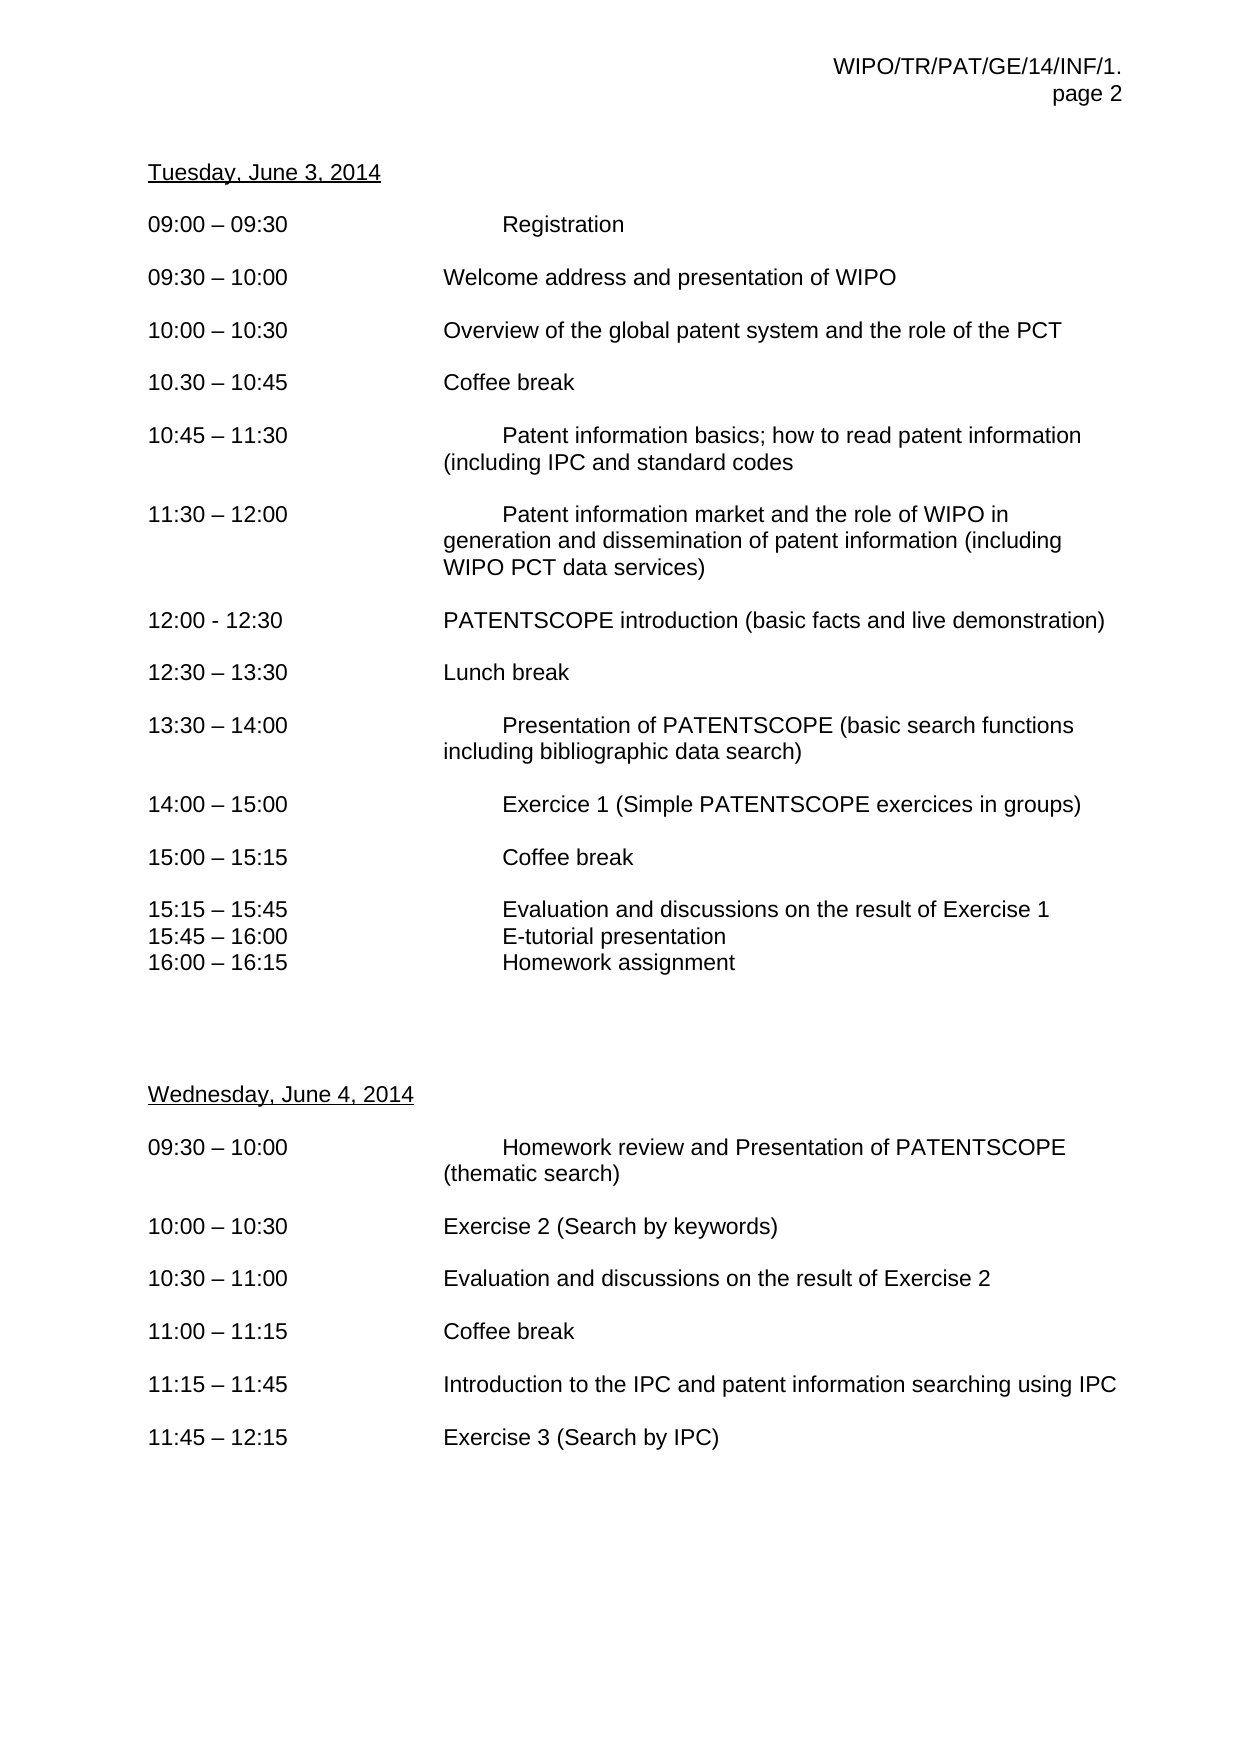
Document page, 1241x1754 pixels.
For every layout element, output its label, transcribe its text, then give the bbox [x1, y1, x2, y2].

text 11:00 – 11:15 Coffee break [148, 1318, 1122, 1344]
text 15:15 – 15:45 Evaluation and discussions on the result of Exercise 1 [148, 896, 1122, 923]
text 10:45 – 11:30 Patent information basics; how to read patent information (including IPC and standard codes [148, 422, 1122, 475]
text 10:30 – 11:00 Evaluation and discussions on the result of Exercise 2 [148, 1265, 1122, 1292]
text 14:00 – 15:00 Exercice 1 (Simple PATENTSCOPE exercices in groups) [148, 791, 1122, 817]
text 11:30 – 12:00 Patent information market and the role of WIPO in generation and dissemination of patent information (including WIPO PCT data services) [148, 501, 1122, 580]
text 10.30 – 10:45 Coffee break [148, 369, 1122, 396]
text 16:00 – 16:15 Homework assignment [148, 949, 1122, 976]
text 09:30 – 10:00 Welcome address and presentation of WIPO [148, 264, 1122, 317]
text 09:00 – 09:30 Registration [148, 211, 1122, 264]
text 10:00 – 10:30 Exercise 2 (Search by keywords) [148, 1213, 1122, 1239]
text Tuesday, June 3, 2014 [148, 158, 1122, 185]
text 12:00 - 12:30 PATENTSCOPE introduction (basic facts and live demonstration) [148, 607, 1122, 633]
text 12:30 – 13:30 Lunch break [148, 659, 1122, 686]
text 15:45 – 16:00 E-tutorial presentation [148, 923, 1122, 949]
text 13:30 – 14:00 Presentation of PATENTSCOPE (basic search functions including bibliographic data search) [148, 712, 1122, 765]
text 15:00 – 15:15 Coffee break [148, 844, 1122, 870]
text 09:30 – 10:00 Homework review and Presentation of PATENTSCOPE (thematic search) [148, 1134, 1122, 1186]
text 11:45 – 12:15 Exercise 3 (Search by IPC) [148, 1423, 1122, 1450]
text 10:00 – 10:30 Overview of the global patent system and the role of the PCT [148, 317, 1122, 343]
text Wednesday, June 4, 2014 [148, 1081, 1122, 1107]
text 11:15 – 11:45 Introduction to the IPC and patent information searching using IPC [148, 1371, 1122, 1397]
